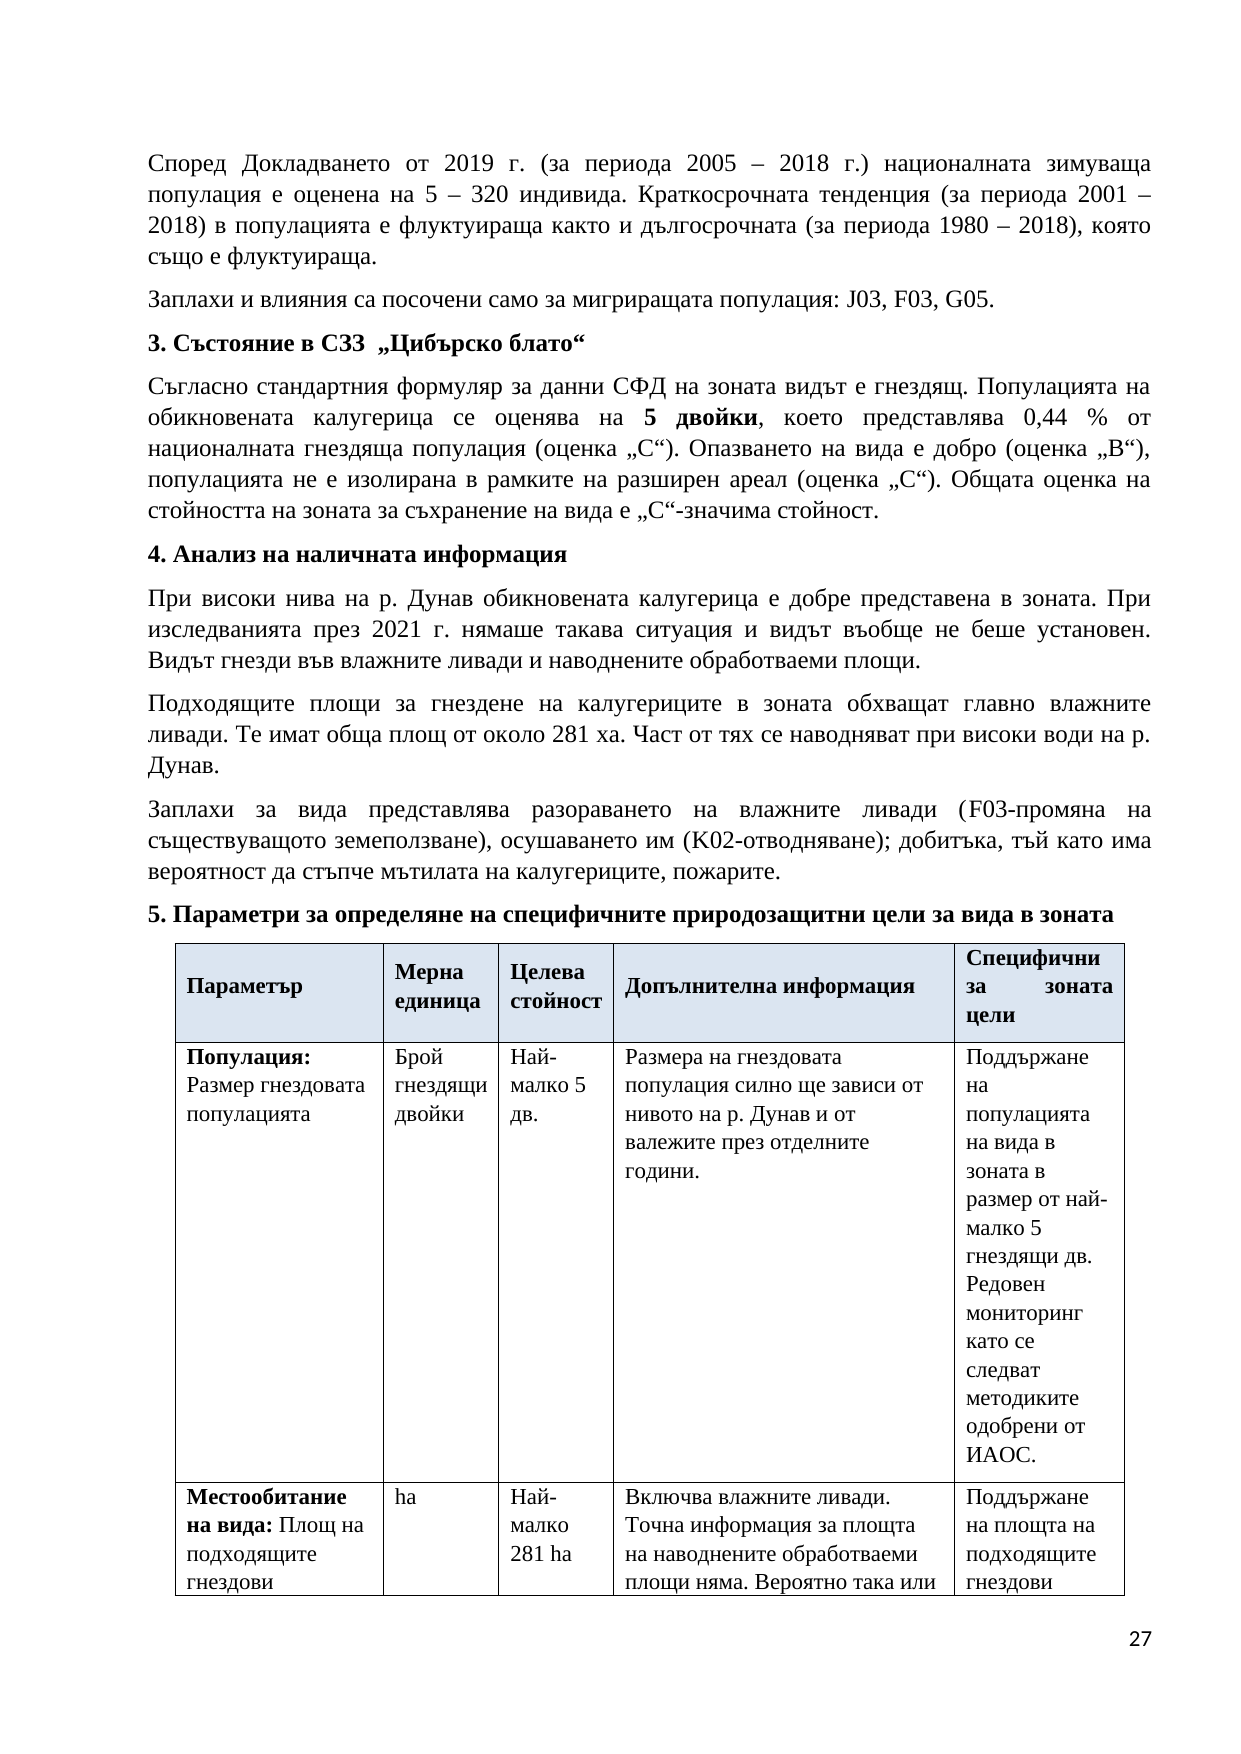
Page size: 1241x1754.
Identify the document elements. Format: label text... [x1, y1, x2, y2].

text Заплахи и влияния са посочени само за мигриращата популация: J03, F03, G05. [148, 284, 1152, 313]
text 5. Параметри за определяне на специфичните природозащитни цели за вида в зоната [148, 899, 1152, 928]
text Заплахи за вида представлява разораването на влажните ливади (F03-промяна на съществуващото земеползване), осушаването им (K02-отводняване); добитъка, тъй като има вероятност да стъпче мътилата на калугериците, пожарите. [148, 794, 1152, 885]
table_header Параметър [176, 944, 383, 1042]
table_cell ha [384, 1483, 498, 1595]
table_header Целева стойност [499, 944, 613, 1042]
table_header Допълнителна информация [614, 944, 954, 1042]
table_cell Популация: Размер гнездовата популацията [176, 1043, 383, 1482]
table_cell Поддържане на популацията на вида в зоната в размер от най-малко 5 гнездящи дв. Редовен мониторинг като се следват методиките одобрени от ИАОС. [955, 1043, 1124, 1482]
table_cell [614, 1483, 954, 1595]
table_cell Брой гнездящи двойки [384, 1043, 498, 1482]
text Подходящите площи за гнездене на калугериците в зоната обхващат главно влажните ливади. Те имат обща площ от около 281 ха. Част от тях се наводняват при високи води на р. Дунав. [148, 688, 1152, 779]
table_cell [955, 1483, 1124, 1595]
text Според Докладването от 2019 г. (за периода 2005 – 2018 г.) националната зимуваща популация е оценена на 5 – 320 индивида. Краткосрочната тенденция (за периода 2001 – 2018) в популацията е флуктуираща както и дългосрочната (за периода 1980 – 2018), която също е флуктуираща. [148, 148, 1152, 269]
table_cell Размера на гнездовата популация силно ще зависи от нивото на р. Дунав и от валежите през отделните години. [614, 1043, 954, 1482]
table_header Специфични за зоната цели [955, 944, 1124, 1042]
text 3. Състояние в СЗЗ „Цибърско блато“ [148, 328, 1152, 357]
text При високи нива на р. Дунав обикновената калугерица е добре представена в зоната. При изследванията през 2021 г. нямаше такава ситуация и видът въобще не беше установен. Видът гнезди във влажните ливади и наводнените обработваеми площи. [148, 583, 1152, 673]
text 4. Анализ на наличната информация [148, 539, 1152, 568]
table_cell Най-малко 5 дв. [499, 1043, 613, 1482]
table_header Мерна единица [384, 944, 498, 1042]
table_cell Най-малко 281 ha [499, 1483, 613, 1595]
text Съгласно стандартния формуляр за данни СФД на зоната видът е гнездящ. Популацията на обикновената калугерица се оценява на 5 двойки, което представлява 0,44 % от националната гнездяща популация (оценка „С“). Опазването на вида е добро (оценка „В“), популацията не е изолирана в рамките на разширен ареал (оценка „С“). Общата оценка на стойността на зоната за съхранение на вида е „С“-значима стойност. [148, 371, 1152, 524]
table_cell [176, 1483, 383, 1595]
